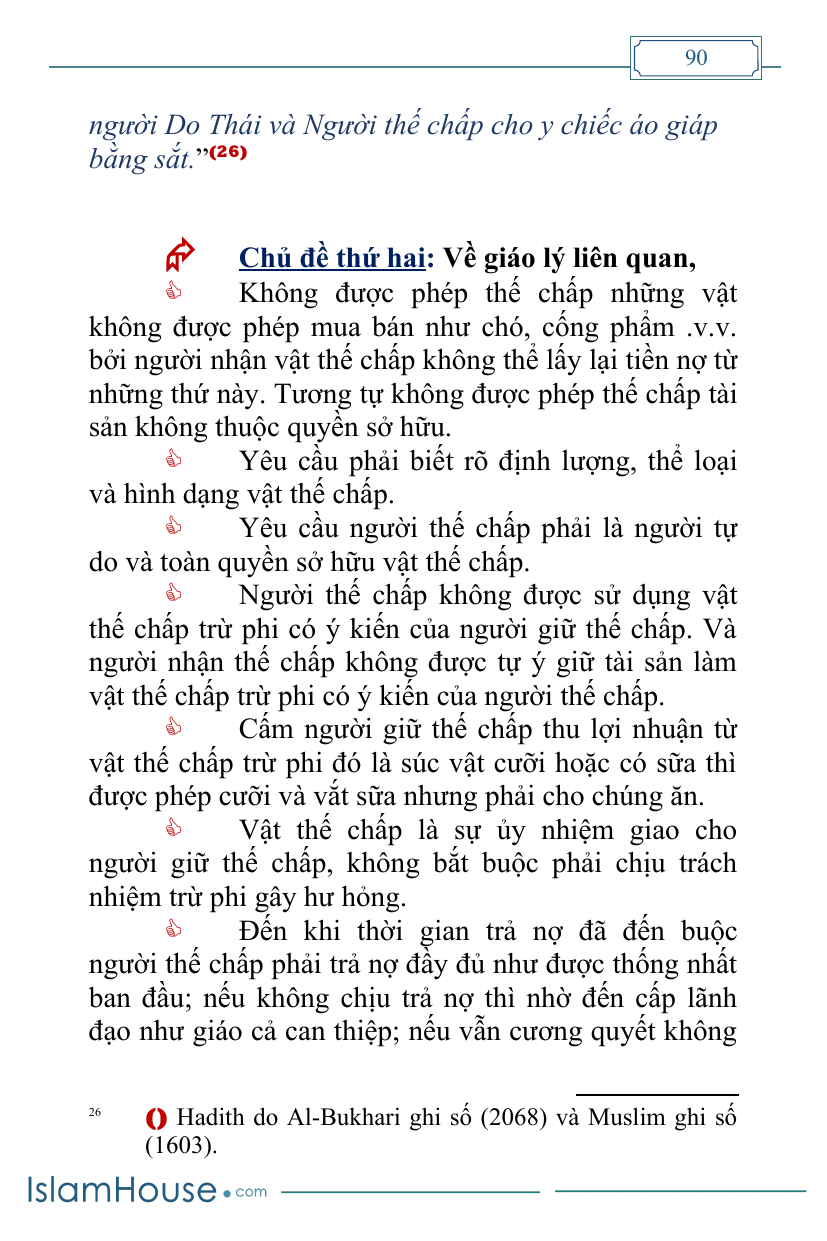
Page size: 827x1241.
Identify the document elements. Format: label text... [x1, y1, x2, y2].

list Người thế chấp không được sử dụng vật thế chấp trừ phi có ý kiến của người giữ thế chấp. Và người nhận thế chấp không được tự ý giữ tài sản làm vật thế chấp trừ phi có ý kiến của người thế chấp. [89, 577, 738, 711]
list Yêu cầu phải biết rõ định lượng, thể loại và hình dạng vật thế chấp. [89, 443, 738, 510]
list Yêu cầu người thế chấp phải là người tự do và toàn quyền sở hữu vật thế chấp. [89, 510, 738, 577]
picture [20, 1171, 541, 1209]
picture [548, 1170, 807, 1208]
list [89, 913, 738, 1047]
list Không được phép thế chấp những vật không được phép mua bán như chó, cống phẩm .v.v. bởi người nhận vật thế chấp không thể lấy lại tiền nợ từ những thứ này. Tương tự không được phép thế chấp tài sản không thuộc quyền sở hữu. [89, 275, 738, 443]
list Chủ đề thứ hai: Về giáo lý liên quan, [89, 234, 738, 275]
list Cấm người giữ thế chấp thu lợi nhuận từ vật thế chấp trừ phi đó là súc vật cưỡi hoặc có sữa thì được phép cưỡi và vắt sữa nhưng phải cho chúng ăn. [89, 711, 738, 812]
list Vật thế chấp là sự ủy nhiệm giao cho người giữ thế chấp, không bắt buộc phải chịu trách nhiệm trừ phi gây hư hỏng. [89, 812, 738, 913]
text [89, 107, 738, 175]
